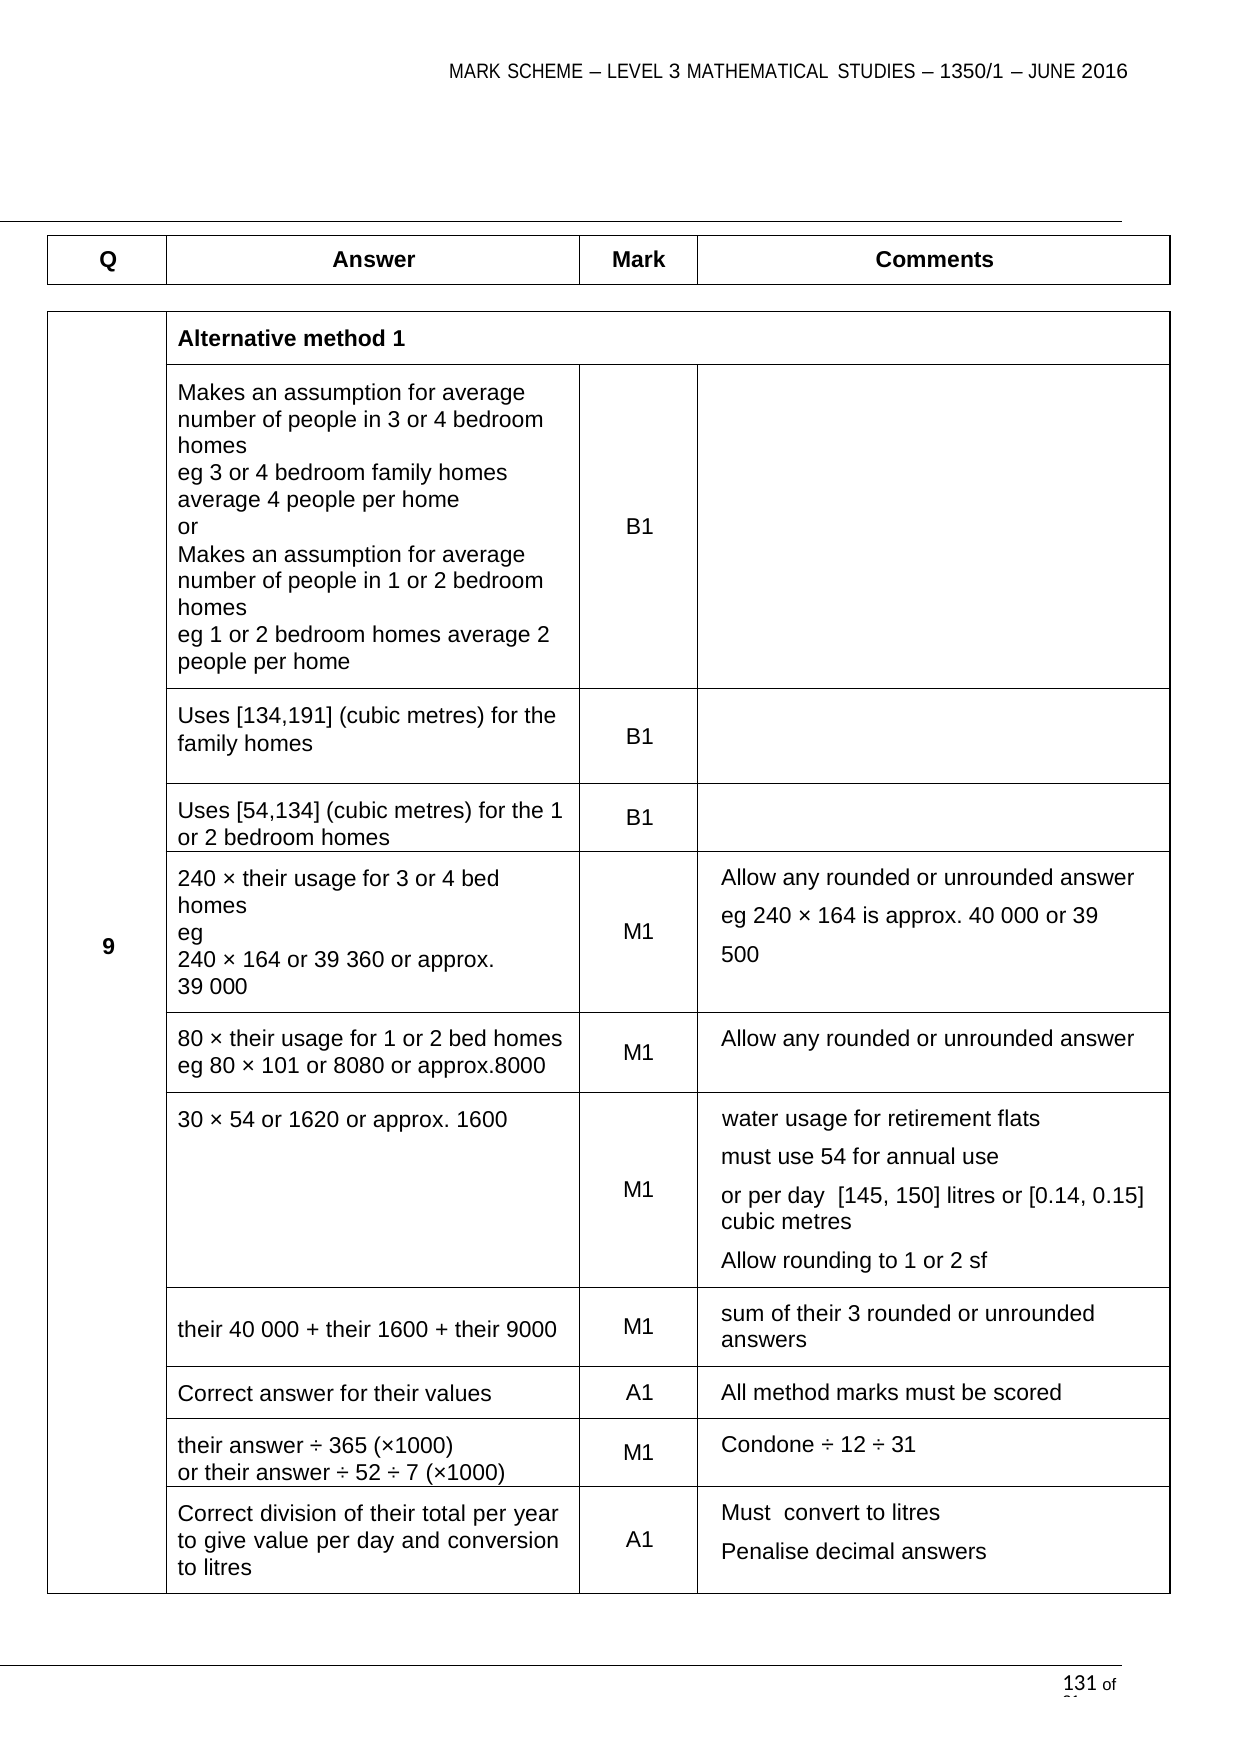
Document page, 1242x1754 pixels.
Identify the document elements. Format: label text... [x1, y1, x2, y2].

table_cell their answer ÷ 365 (×1000) or their answer ÷ 52 ÷ 7 (×1000) [167, 1419, 579, 1486]
table_cell Correct answer for their values [167, 1367, 579, 1418]
table_cell 240 × their usage for 3 or 4 bed homes eg 240 × 164 or 39 360 or approx. 39 000 [167, 852, 579, 1012]
table_header Mark [580, 236, 697, 283]
table_cell B1 [580, 365, 697, 688]
table_header Comments [698, 236, 1169, 283]
table_cell Allow any rounded or unrounded answer [698, 1013, 1169, 1092]
table_cell [698, 689, 1169, 783]
table_cell Allow any rounded or unrounded answer eg 240 × 164 is approx. 40 000 or 39 500 [698, 852, 1169, 1012]
table_cell M1 [580, 1288, 697, 1366]
table_header Answer [167, 236, 579, 283]
table_cell [698, 784, 1169, 851]
table_cell sum of their 3 rounded or unrounded answers [698, 1288, 1169, 1366]
table_cell M1 [580, 1093, 697, 1287]
table_header Q [48, 236, 166, 283]
table_cell their 40 000 + their 1600 + their 9000 [167, 1288, 579, 1366]
table_header Alternative method 1 [167, 312, 1169, 364]
table_cell [698, 365, 1169, 688]
table_cell Must convert to litres Penalise decimal answers [698, 1487, 1169, 1593]
table_cell 30 × 54 or 1620 or approx. 1600 [167, 1093, 579, 1287]
table_cell M1 [580, 852, 697, 1012]
table_cell M1 [580, 1013, 697, 1092]
table_header 9 [48, 312, 166, 1593]
table_cell A1 [580, 1487, 697, 1593]
table_cell Makes an assumption for average number of people in 3 or 4 bedroom homes eg 3 or 4 bedroom family homes average 4 people per home or Makes an assumption for average number of people in 1 or 2 bedroom homes eg 1 or 2 bedroom homes average 2 people per home [167, 365, 579, 688]
table_cell All method marks must be scored [698, 1367, 1169, 1418]
table_cell Uses [134,191] (cubic metres) for the family homes [167, 689, 579, 783]
table_cell B1 [580, 784, 697, 851]
table_cell Uses [54,134] (cubic metres) for the 1 or 2 bedroom homes [167, 784, 579, 851]
table_cell Correct division of their total per year to give value per day and conversion to litres [167, 1487, 579, 1593]
table_cell Condone ÷ 12 ÷ 31 [698, 1419, 1169, 1486]
table_cell B1 [580, 689, 697, 783]
table_cell 80 × their usage for 1 or 2 bed homes eg 80 × 101 or 8080 or approx.8000 [167, 1013, 579, 1092]
table_cell M1 [580, 1419, 697, 1486]
table_cell A1 [580, 1367, 697, 1418]
table_cell water usage for retirement flats must use 54 for annual use or per day [145, 150] litres or [0.14, 0.15] cubic metres Allow rounding to 1 or 2 sf [698, 1093, 1169, 1287]
